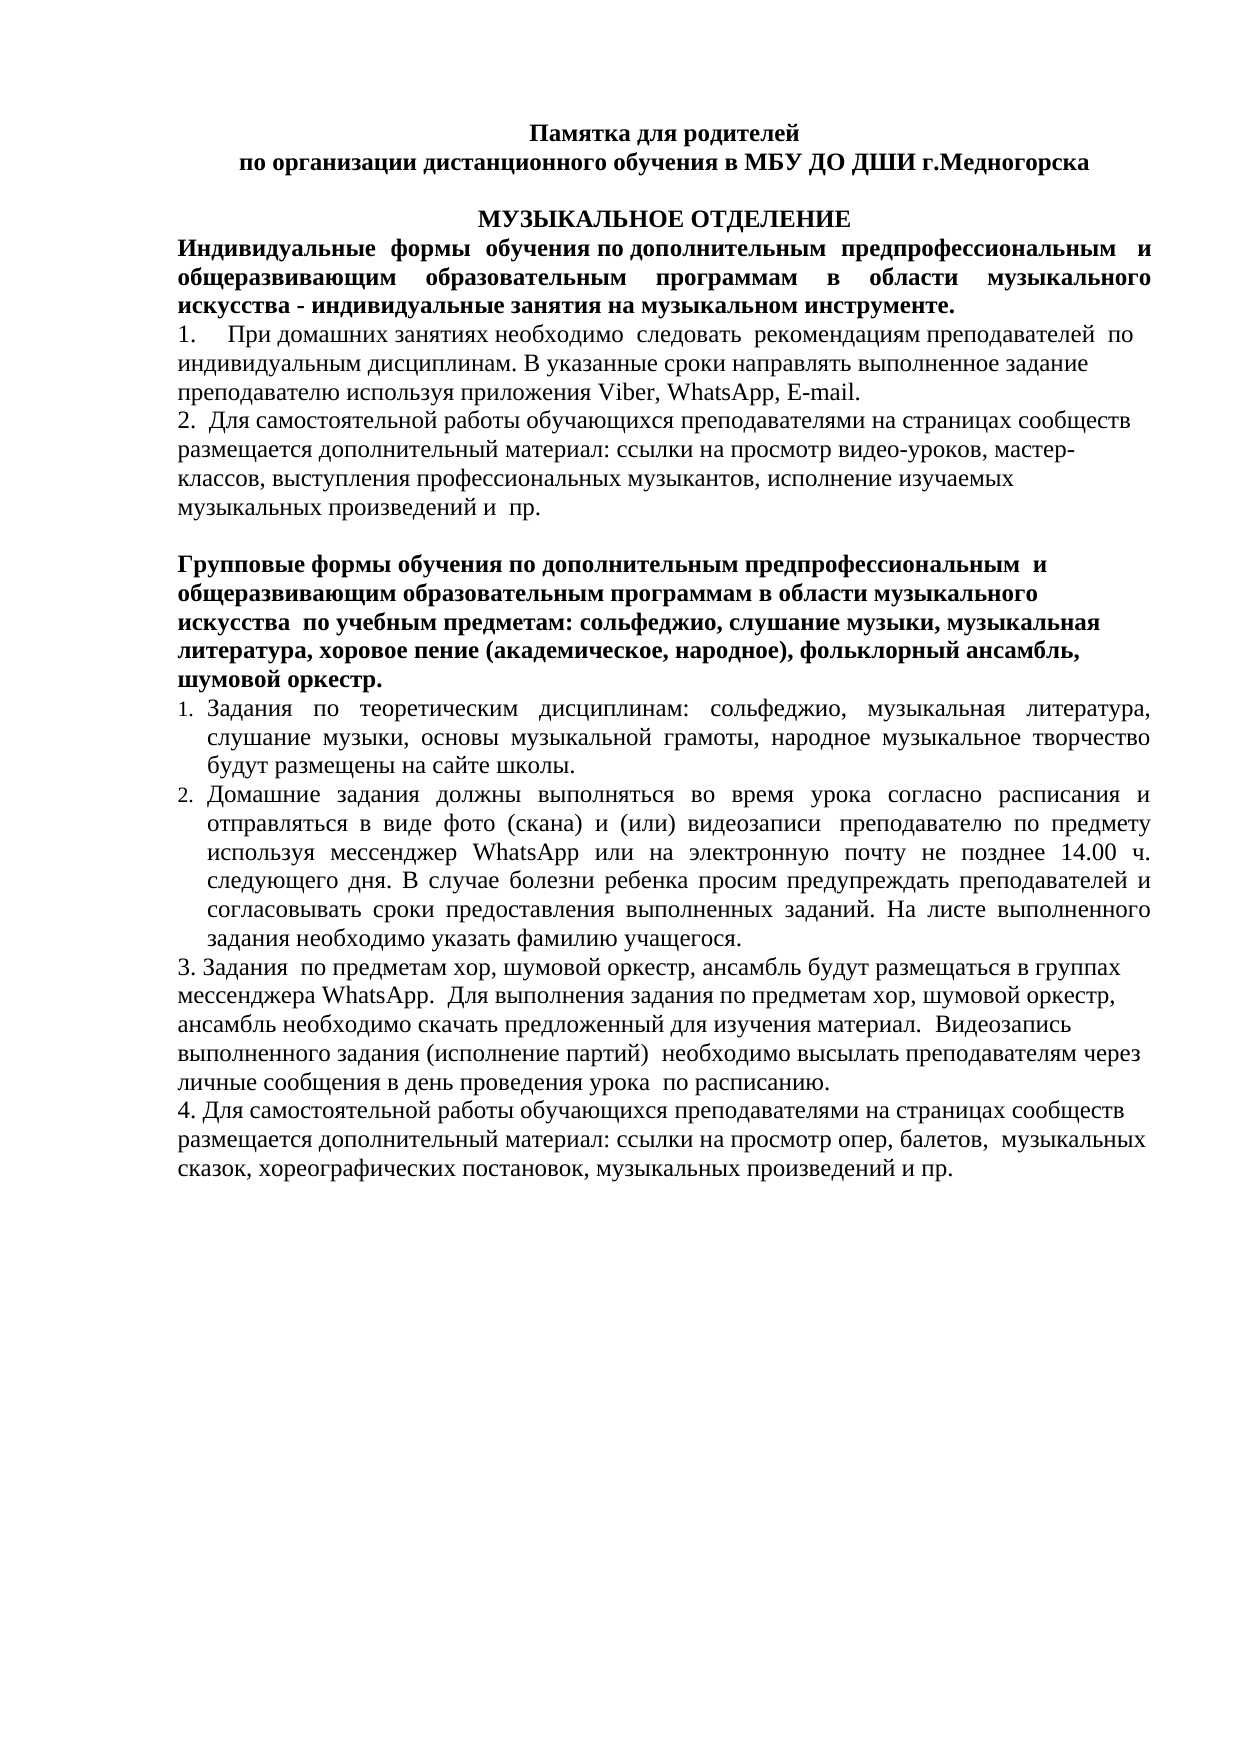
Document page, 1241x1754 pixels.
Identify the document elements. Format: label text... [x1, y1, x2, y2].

text Групповые формы обучения по дополнительным предпрофессиональным и общеразвивающим образовательным программам в области музыкального искусства по учебным предметам: сольфеджио, слушание музыки, музыкальная литература, хоровое пение (академическое, народное), фольклорный ансамбль, шумовой оркестр. [177, 549, 1152, 693]
text Музыкальное отделение [177, 204, 1152, 233]
text 3. Задания по предметам хор, шумовой оркестр, ансамбль будут размещаться в группах мессенджера WhatsApp. Для выполнения задания по предметам хор, шумовой оркестр, ансамбль необходимо скачать предложенный для изучения материал. Видеозапись выполненного задания (исполнение партий) необходимо высылать преподавателям через личные сообщения в день проведения урока по расписанию. [177, 952, 1152, 1096]
text 2. Для самостоятельной работы обучающихся преподавателями на страницах сообществ размещается дополнительный материал: ссылки на просмотр видео-уроков, мастер-классов, выступления профессиональных музыкантов, исполнение изучаемых музыкальных произведений и пр. [177, 406, 1152, 521]
list Задания по теоретическим дисциплинам: сольфеджио, музыкальная литература, слушание музыки, основы музыкальной грамоты, народное музыкальное творчество будут размещены на сайте школы. [177, 693, 1152, 779]
text 1. При домашних занятиях необходимо следовать рекомендациям преподавателей по индивидуальным дисциплинам. В указанные сроки направлять выполненное задание преподавателю используя приложения Viber, WhatsApp, E-mail. [177, 319, 1152, 406]
list Домашние задания должны выполняться во время урока согласно расписания и отправляться в виде фото (скана) и (или) видеозаписи преподавателю по предмету используя мессенджер WhatsApp или на электронную почту не позднее 14.00 ч. следующего дня. В случае болезни ребенка просим предупреждать преподавателей и согласовывать сроки предоставления выполненных заданий. На листе выполненного задания необходимо указать фамилию учащегося. [177, 779, 1152, 952]
text 4. Для самостоятельной работы обучающихся преподавателями на страницах сообществ размещается дополнительный материал: ссылки на просмотр опер, балетов, музыкальных сказок, хореографических постановок, музыкальных произведений и пр. [177, 1096, 1152, 1182]
text по организации дистанционного обучения в МБУ ДО ДШИ г.Медногорска [177, 147, 1152, 176]
text Памятка для родителей [177, 118, 1152, 147]
text Индивидуальные формы обучения по дополнительным предпрофессиональным и общеразвивающим образовательным программам в области музыкального искусства - индивидуальные занятия на музыкальном инструменте. [177, 233, 1152, 319]
